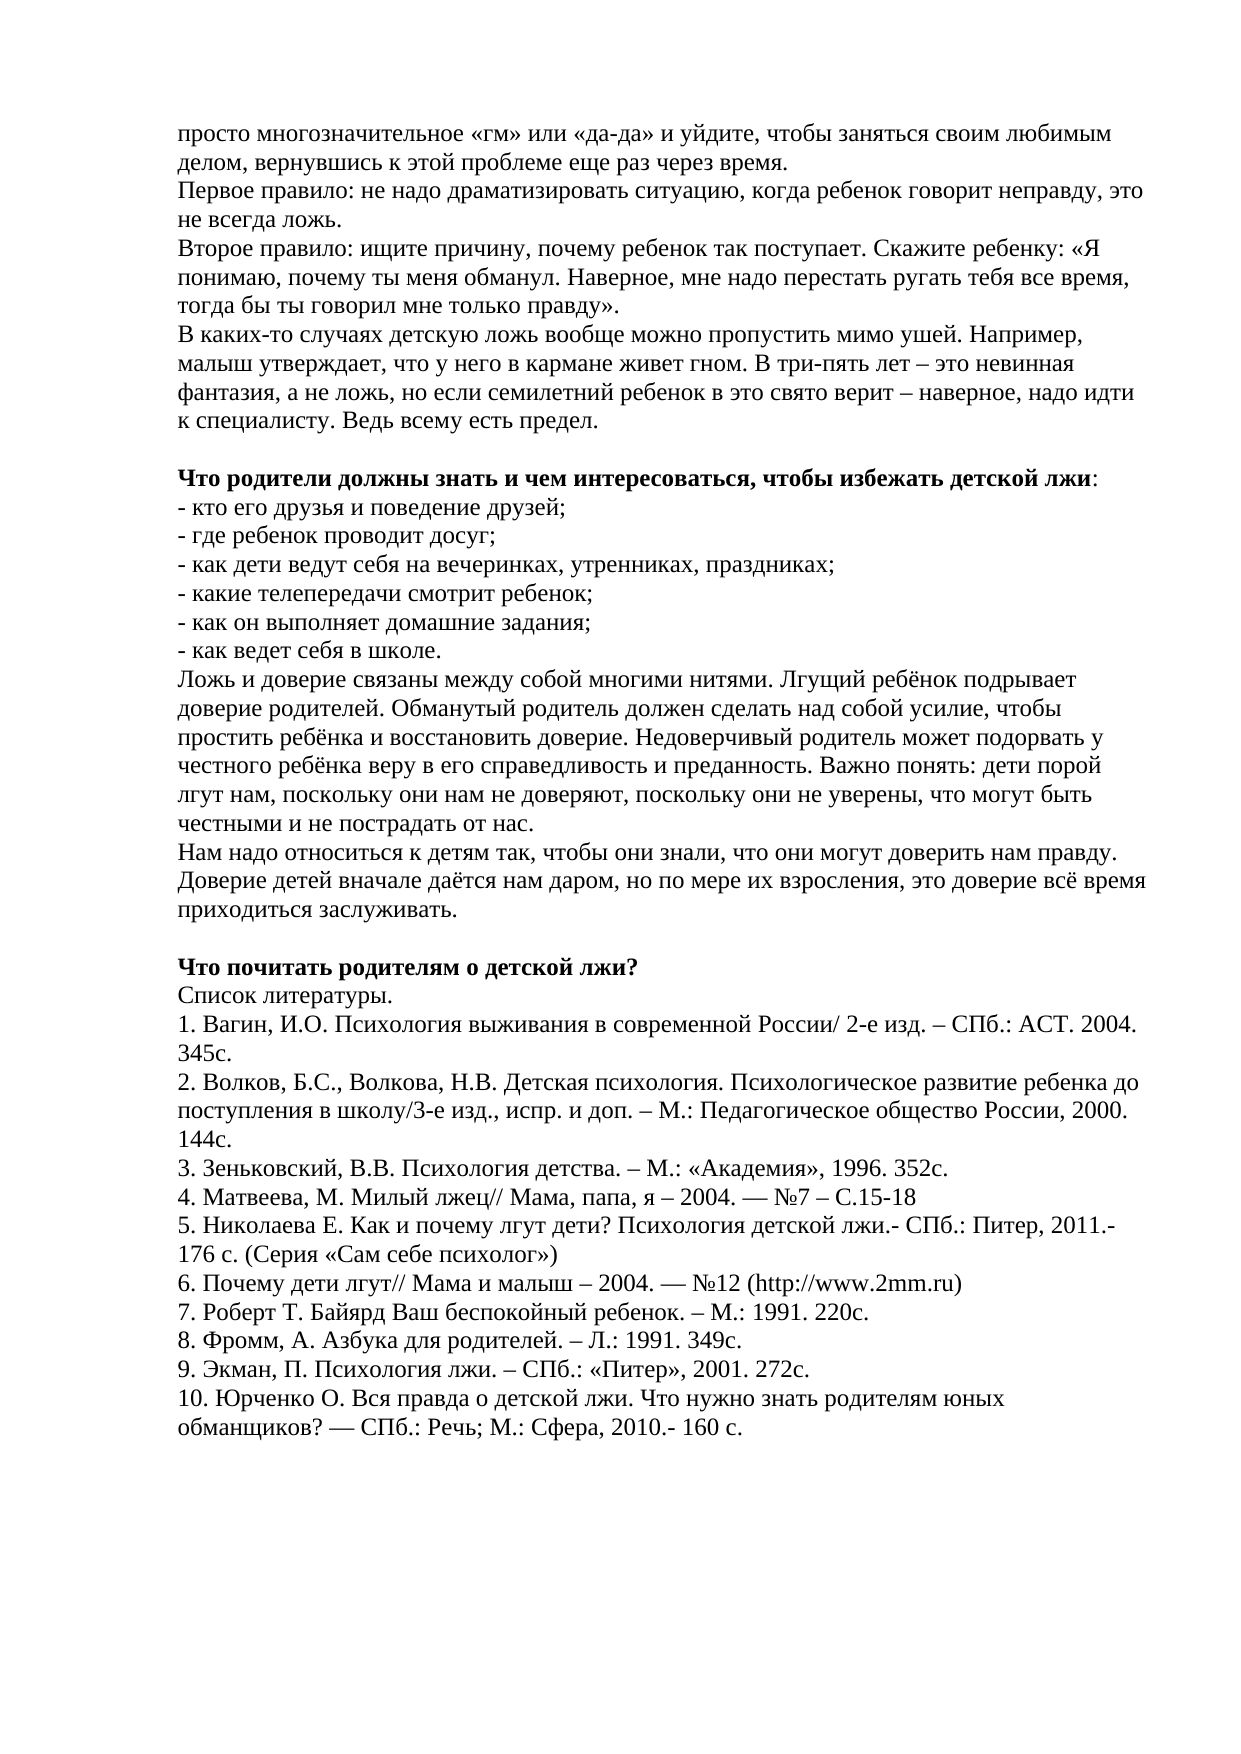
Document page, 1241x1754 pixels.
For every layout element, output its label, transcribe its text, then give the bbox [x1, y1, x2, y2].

text - какие телепередачи смотрит ребенок; [177, 578, 1152, 607]
text 1. Вагин, И.О. Психология выживания в современной России/ 2-е изд. – СПб.: АСТ. 2004. 345с. [177, 1009, 1152, 1067]
text 9. Экман, П. Психология лжи. – СПб.: «Питер», 2001. 272с. [177, 1354, 1152, 1383]
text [177, 118, 1152, 176]
text Ложь и доверие связаны между собой многими нитями. Лгущий ребёнок подрывает доверие родителей. Обманутый родитель должен сделать над собой усилие, чтобы простить ребёнка и восстановить доверие. Недоверчивый родитель может подорвать у честного ребёнка веру в его справедливость и преданность. Важно понять: дети порой лгут нам, поскольку они нам не доверяют, поскольку они не уверены, что могут быть честными и не пострадать от нас. [177, 664, 1152, 837]
text 4. Матвеева, М. Милый лжец// Мама, папа, я – 2004. — №7 – С.15-18 [177, 1182, 1152, 1211]
text Что почитать родителям о детской лжи? [177, 952, 1152, 981]
text - как ведет себя в школе. [177, 636, 1152, 664]
text 8. Фромм, А. Азбука для родителей. – Л.: 1991. 349с. [177, 1326, 1152, 1354]
text 7. Роберт Т. Байярд Ваш беспокойный ребенок. – М.: 1991. 220с. [177, 1297, 1152, 1326]
text - как он выполняет домашние задания; [177, 607, 1152, 636]
text Список литературы. [177, 981, 1152, 1009]
text Нам надо относиться к детям так, чтобы они знали, что они могут доверить нам правду. Доверие детей вначале даётся нам даром, но по мере их взросления, это доверие всё время приходиться заслуживать. [177, 837, 1152, 923]
text - как дети ведут себя на вечеринках, утренниках, праздниках; [177, 549, 1152, 578]
text В каких-то случаях детскую ложь вообще можно пропустить мимо ушей. Например, малыш утверждает, что у него в кармане живет гном. В три-пять лет – это невинная фантазия, а не ложь, но если семилетний ребенок в это свято верит – наверное, надо идти к специалисту. Ведь всему есть предел. [177, 319, 1152, 434]
text 5. Николаева Е. Как и почему лгут дети? Психология детской лжи.- СПб.: Питер, 2011.-176 с. (Серия «Сам себе психолог») [177, 1211, 1152, 1268]
text - кто его друзья и поведение друзей; [177, 492, 1152, 521]
text 3. Зеньковский, В.В. Психология детства. – М.: «Академия», 1996. 352с. [177, 1153, 1152, 1182]
text Что родители должны знать и чем интересоваться, чтобы избежать детской лжи: [177, 463, 1152, 492]
text Второе правило: ищите причину, почему ребенок так поступает. Скажите ребенку: «Я понимаю, почему ты меня обманул. Наверное, мне надо перестать ругать тебя все время, тогда бы ты говорил мне только правду». [177, 233, 1152, 319]
text 10. Юрченко О. Вся правда о детской лжи. Что нужно знать родителям юных обманщиков? — СПб.: Речь; М.: Сфера, 2010.- 160 с. [177, 1383, 1152, 1441]
text 2. Волков, Б.С., Волкова, Н.В. Детская психология. Психологическое развитие ребенка до поступления в школу/3-е изд., испр. и доп. – М.: Педагогическое общество России, 2000. 144с. [177, 1067, 1152, 1153]
text - где ребенок проводит досуг; [177, 521, 1152, 549]
text Первое правило: не надо драматизировать ситуацию, когда ребенок говорит неправду, это не всегда ложь. [177, 176, 1152, 233]
text 6. Почему дети лгут// Мама и малыш – 2004. — №12 (http://www.2mm.ru) [177, 1268, 1152, 1297]
